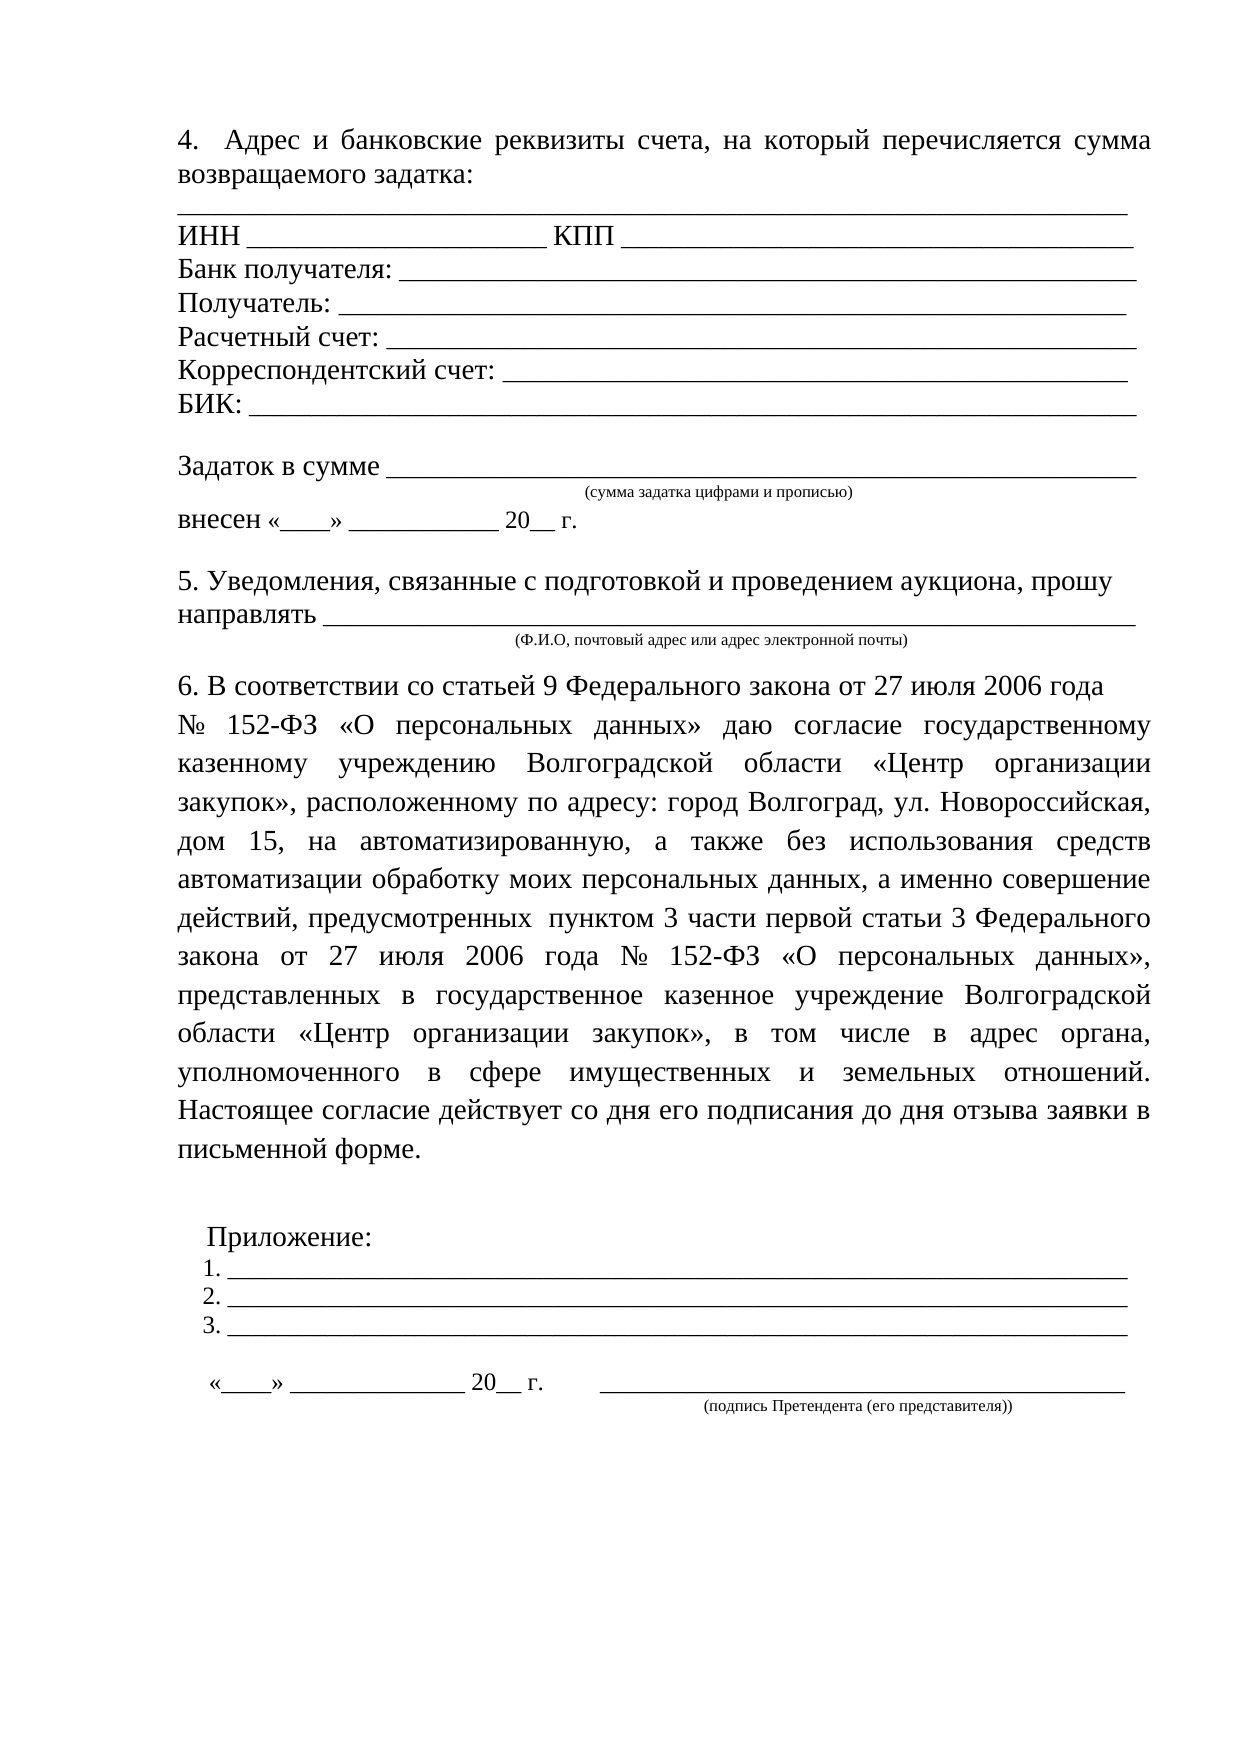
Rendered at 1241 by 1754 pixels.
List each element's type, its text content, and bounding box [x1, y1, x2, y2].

text внесен «____» ____________ 20__ г. [177, 501, 1152, 534]
text БИК: _______________________________________________________________________ [177, 386, 1152, 419]
text (Ф.И.О, почтовый адрес или адрес электронной почты) [177, 630, 1152, 649]
text 3. ________________________________________________________________________ [177, 1310, 1152, 1339]
text ____________________________________________________________________________ [177, 189, 1152, 218]
text Корреспондентский счет: __________________________________________________ [177, 352, 1152, 386]
text 2. ________________________________________________________________________ [177, 1281, 1152, 1310]
text 4. Адрес и банковские реквизиты счета, на который перечисляется сумма возвращаемого задатка: [177, 122, 1152, 189]
text 1. ________________________________________________________________________ [177, 1253, 1152, 1281]
text 6. В соответствии со статьей 9 Федерального закона от 27 июля 2006 года № 152-ФЗ «О персональных данных» даю согласие государственному казенному учреждению Волгоградской области «Центр организации закупок», расположенному по адресу: город Волгоград, ул. Новороссийская, дом 15, на автоматизированную, а также без использования средств автоматизации обработку моих персональных данных, а именно совершение действий, предусмотренных пунктом 3 части первой статьи 3 Федерального закона от 27 июля 2006 года № 152-ФЗ «О персональных данных», представленных в государственное казенное учреждение Волгоградской области «Центр организации закупок», в том числе в адрес органа, уполномоченного в сфере имущественных и земельных отношений. Настоящее согласие действует со дня его подписания до дня отзыва заявки в письменной форме. [177, 668, 1152, 1164]
text 5. Уведомления, связанные с подготовкой и проведением аукциона, прошу направлять _________________________________________________________________ [177, 563, 1152, 630]
text Задаток в сумме ____________________________________________________________ [177, 448, 1152, 482]
text ИНН ________________________ КПП _________________________________________ [177, 218, 1152, 252]
text «____» ______________ 20__ г. __________________________________________ [177, 1367, 1152, 1396]
text Получатель: _______________________________________________________________ [177, 285, 1152, 319]
text (сумма задатка цифрами и прописью) [177, 482, 1152, 501]
text (подпись Претендента (его представителя)) [177, 1396, 1152, 1415]
text Расчетный счет: ____________________________________________________________ [177, 319, 1152, 352]
text Приложение: [177, 1219, 1152, 1253]
text Банк получателя: ___________________________________________________________ [177, 252, 1152, 285]
